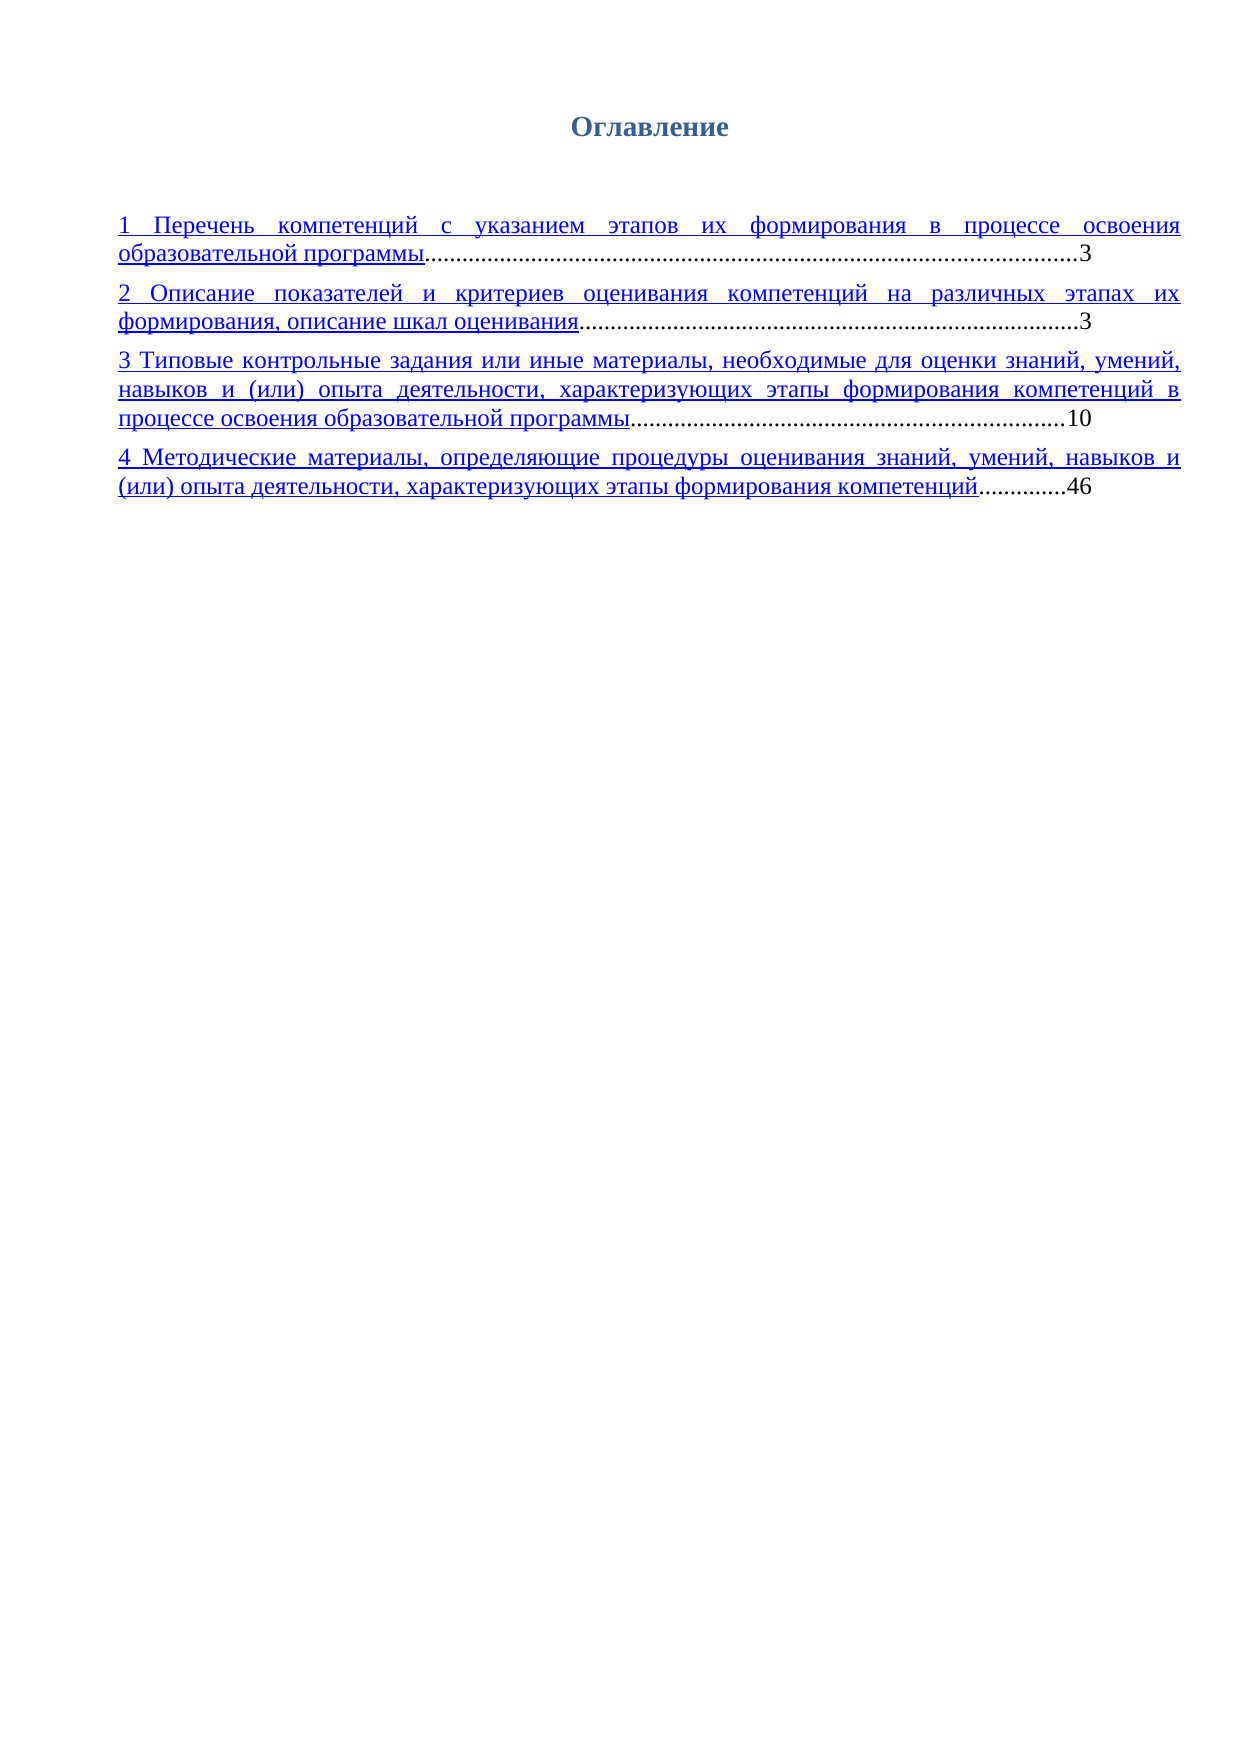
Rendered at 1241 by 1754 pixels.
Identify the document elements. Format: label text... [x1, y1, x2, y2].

text 4 Методические материалы, определяющие процедуры оценивания знаний, умений, навыков и (или) опыта деятельности, характеризующих этапы формирования компетенций 46 [118, 442, 1181, 467]
text 2 Описание показателей и критериев оценивания компетенций на различных этапах их формирования, описание шкал оценивания 3 [118, 278, 1181, 303]
text 3 Типовые контрольные задания или иные материалы, необходимые для оценки знаний, умений, навыков и (или) опыта деятельности, характеризующих этапы формирования компетенций в процессе освоения образовательной программы 10 [118, 372, 1181, 399]
text 2 Описание показателей и критериев оценивания компетенций на различных этапах их формирования, описание шкал оценивания 3 [118, 304, 1181, 335]
text 1 Перечень компетенций с указанием этапов их формирования в процессе освоения образовательной программы 3 [118, 236, 1181, 267]
text 3 Типовые контрольные задания или иные материалы, необходимые для оценки знаний, умений, навыков и (или) опыта деятельности, характеризующих этапы формирования компетенций в процессе освоения образовательной программы 10 [118, 346, 1181, 371]
text 4 Методические материалы, определяющие процедуры оценивания знаний, умений, навыков и (или) опыта деятельности, характеризующих этапы формирования компетенций 46 [118, 469, 1181, 500]
text 3 Типовые контрольные задания или иные материалы, необходимые для оценки знаний, умений, навыков и (или) опыта деятельности, характеризующих этапы формирования компетенций в процессе освоения образовательной программы 10 [118, 401, 1181, 432]
text Оглавление [118, 109, 1181, 143]
text 1 Перечень компетенций с указанием этапов их формирования в процессе освоения образовательной программы 3 [118, 210, 1181, 235]
